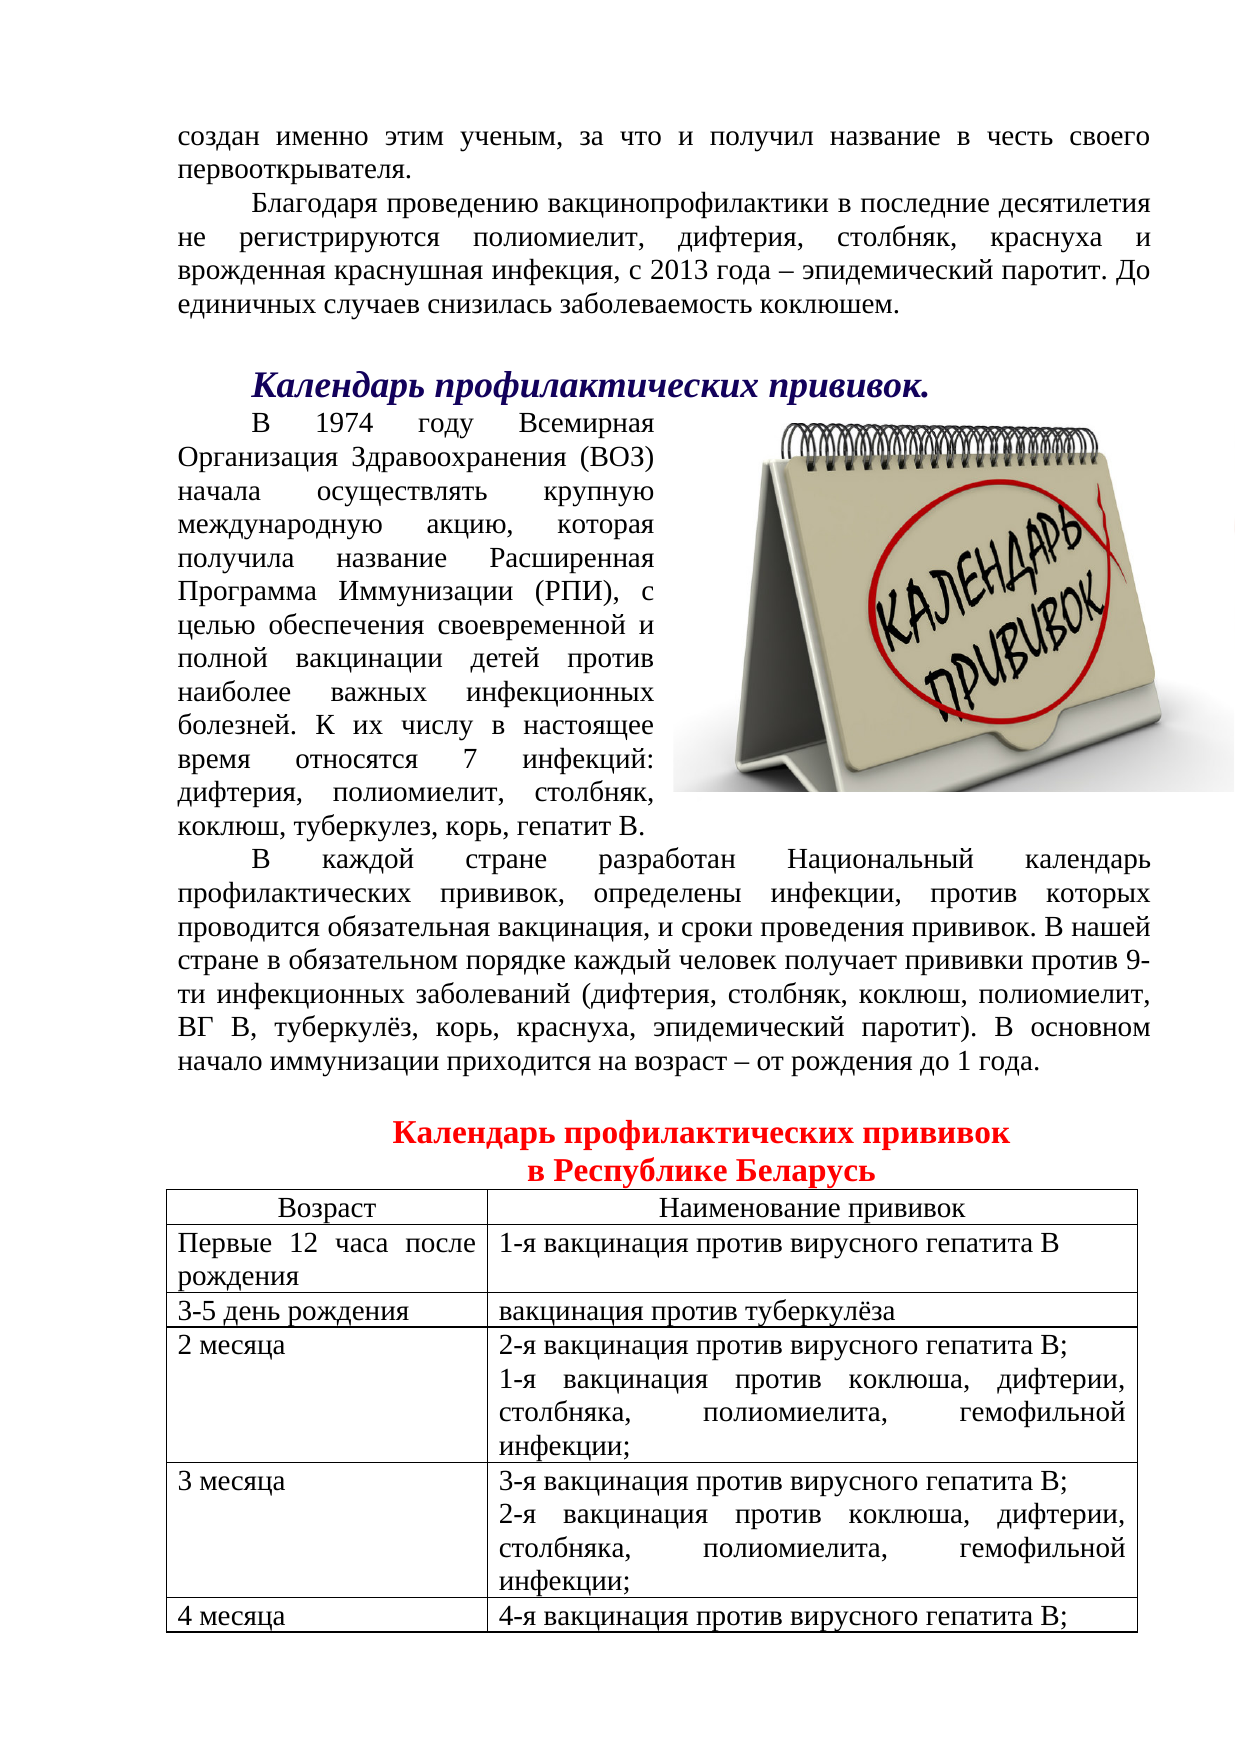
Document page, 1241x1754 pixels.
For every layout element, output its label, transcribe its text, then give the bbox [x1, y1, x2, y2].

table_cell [488, 1598, 1137, 1631]
table_cell 3-5 день рождения [167, 1293, 487, 1326]
table_header Наименование прививок [488, 1190, 1137, 1224]
table_cell 2-я вакцинация против вирусного гепатита В; 1-я вакцинация против коклюша, дифтерии, столбняка, полиомиелита, гемофильной инфекции; [488, 1328, 1137, 1462]
text в Республике Беларусь [177, 1151, 1152, 1189]
text Благодаря проведению вакцинопрофилактики в последние десятилетия не регистрируются полиомиелит, дифтерия, столбняк, краснуха и врожденная краснушная инфекция, с 2013 года – эпидемический паротит. До единичных случаев снизилась заболеваемость коклюшем. [177, 185, 1152, 319]
table_cell Первые 12 часа после рождения [167, 1225, 487, 1292]
table_cell вакцинация против туберкулёза [488, 1293, 1137, 1326]
table_header Возраст [167, 1190, 487, 1224]
text Календарь профилактических прививок [177, 1112, 1152, 1151]
text В каждой стране разработан Национальный календарь профилактических прививок, определены инфекции, против которых проводится обязательная вакцинация, и сроки проведения прививок. В нашей стране в обязательном порядке каждый человек получает прививки против 9-ти инфекционных заболеваний (дифтерия, столбняк, коклюш, полиомиелит, ВГ В, туберкулёз, корь, краснуха, эпидемический паротит). В основном начало иммунизации приходится на возраст – от рождения до 1 года. [177, 842, 1152, 1076]
picture [673, 423, 1235, 821]
table_cell 3-я вакцинация против вирусного гепатита В; 2-я вакцинация против коклюша, дифтерии, столбняка, полиомиелита, гемофильной инфекции; [488, 1463, 1137, 1597]
table_cell 1-я вакцинация против вирусного гепатита В [488, 1225, 1137, 1292]
table_cell 2 месяца [167, 1328, 487, 1462]
table_cell 4 месяца [167, 1598, 487, 1631]
table_cell 3 месяца [167, 1463, 487, 1597]
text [177, 118, 1152, 185]
text Календарь профилактических прививок. [177, 362, 1152, 406]
